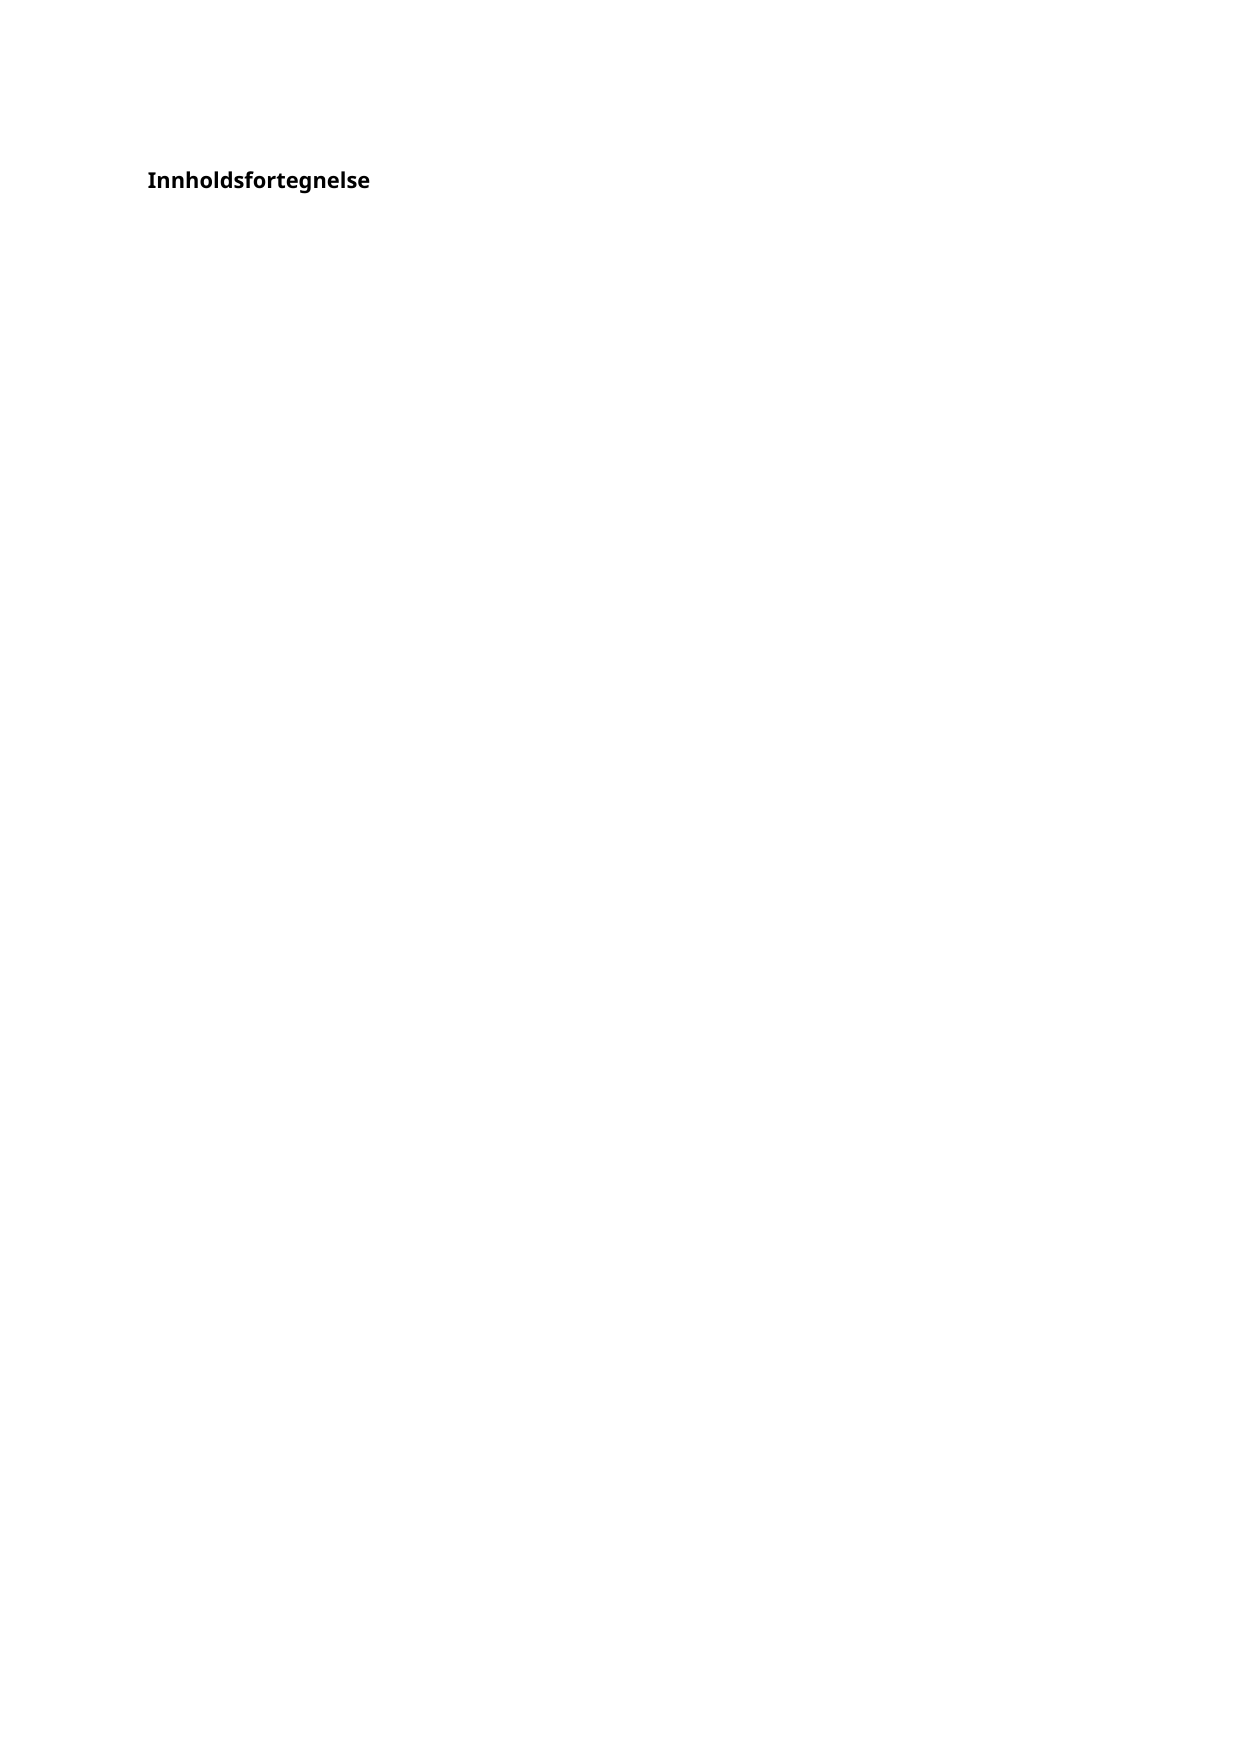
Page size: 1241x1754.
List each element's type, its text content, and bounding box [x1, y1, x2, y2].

text Innholdsfortegnelse [148, 165, 1092, 195]
